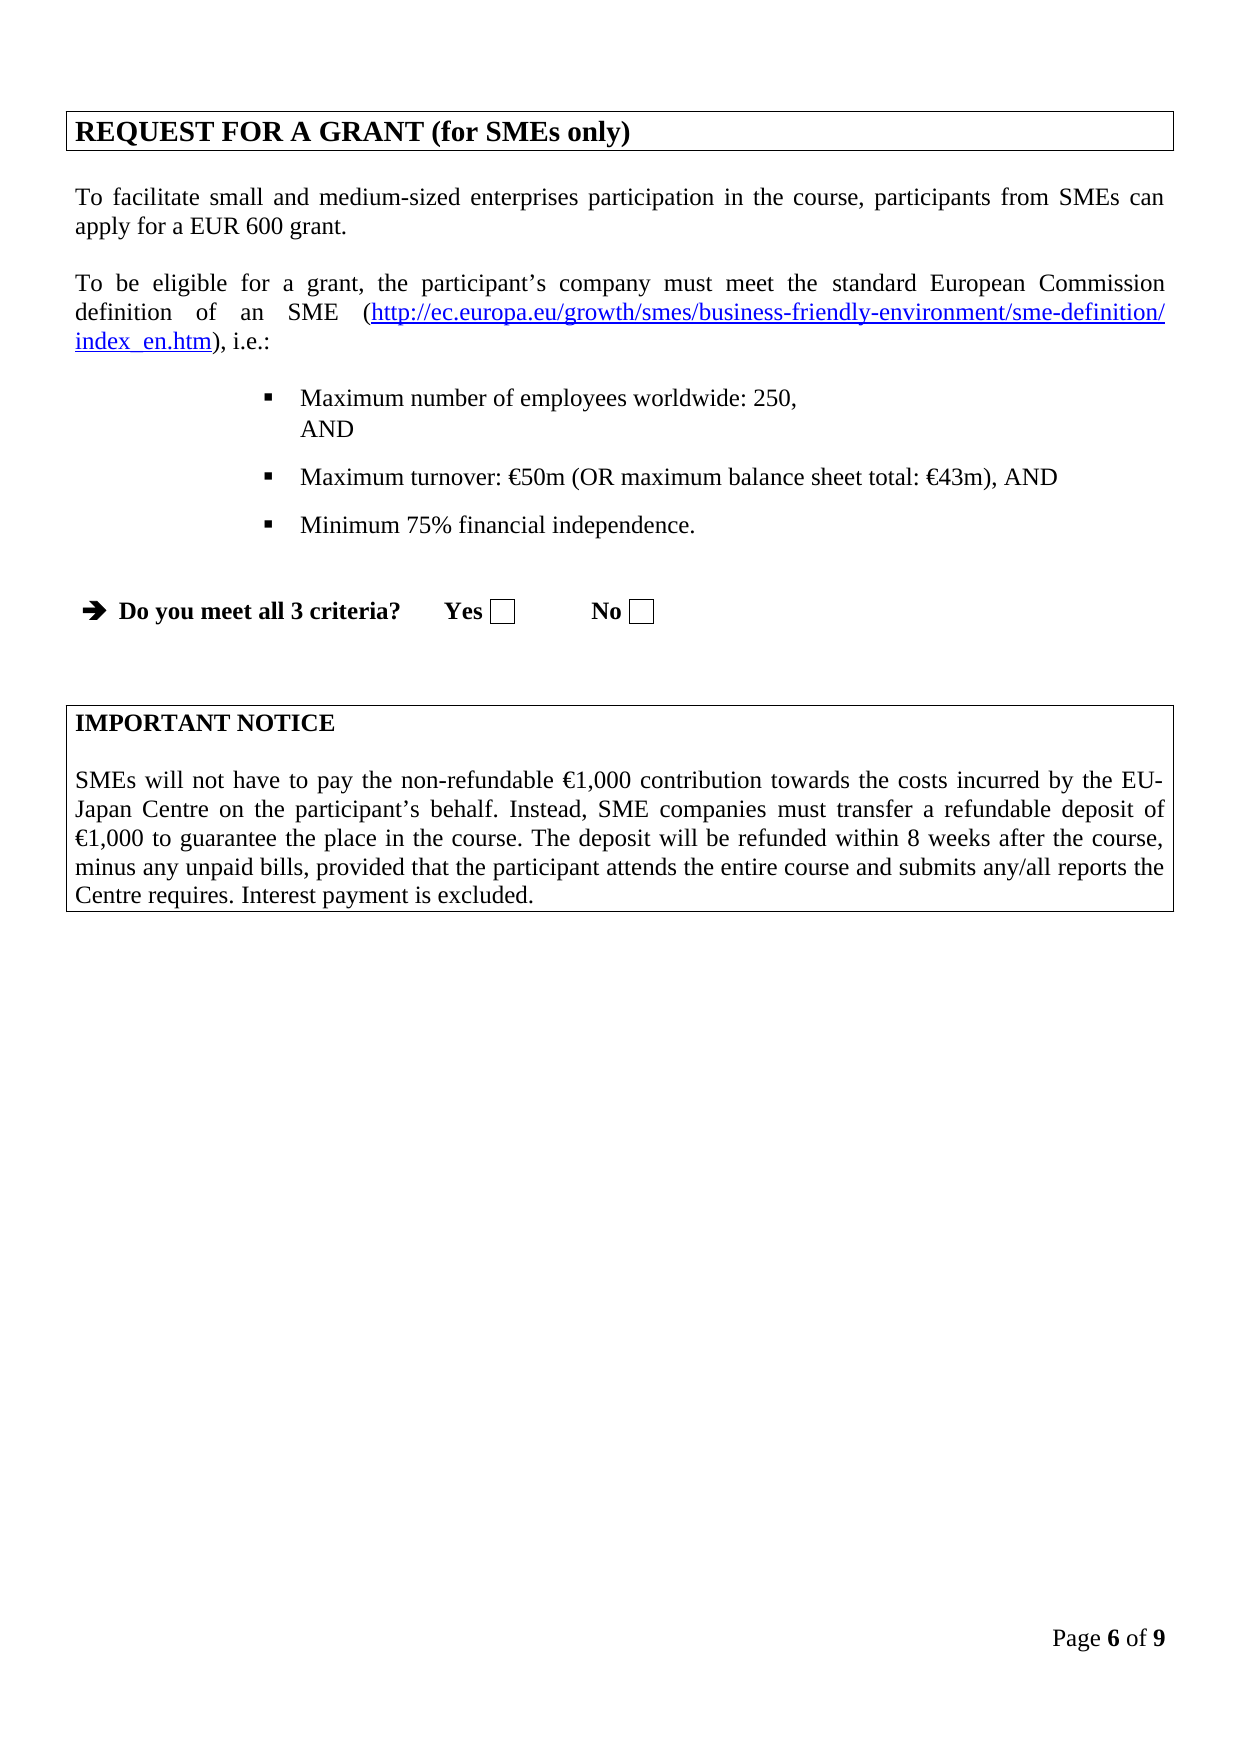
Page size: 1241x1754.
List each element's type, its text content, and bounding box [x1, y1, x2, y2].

subtitle IMPORTANT NOTICE [67, 706, 1173, 737]
text REQUEST FOR A GRANT (for SMEs only) [67, 112, 1173, 150]
list Maximum number of employees worldwide: 250, AND [262, 383, 1165, 443]
text To facilitate small and medium-sized enterprises participation in the course, participants from SMEs can apply for a EUR 600 grant. [75, 182, 1165, 240]
subtitle SMEs will not have to pay the non-refundable €1,000 contribution towards the costs incurred by the EU-Japan Centre on the participant’s behalf. Instead, SME companies must transfer a refundable deposit of €1,000 to guarantee the place in the course. The deposit will be refunded within 8 weeks after the course, minus any unpaid bills, provided that the participant attends the entire course and submits any/all reports the Centre requires. Interest payment is excluded. [67, 762, 1173, 911]
text To be eligible for a grant, the participant’s company must meet the standard European Commission definition of an SME (http://ec.europa.eu/growth/smes/business-friendly-environment/sme-definition/index_en.htm), i.e.: [75, 268, 1165, 355]
list Do you meet all 3 criteria? Yes No [81, 596, 1165, 625]
list Maximum turnover: €50m (OR maximum balance sheet total: €43m), AND [262, 462, 1165, 491]
list Minimum 75% financial independence. [262, 510, 1165, 539]
